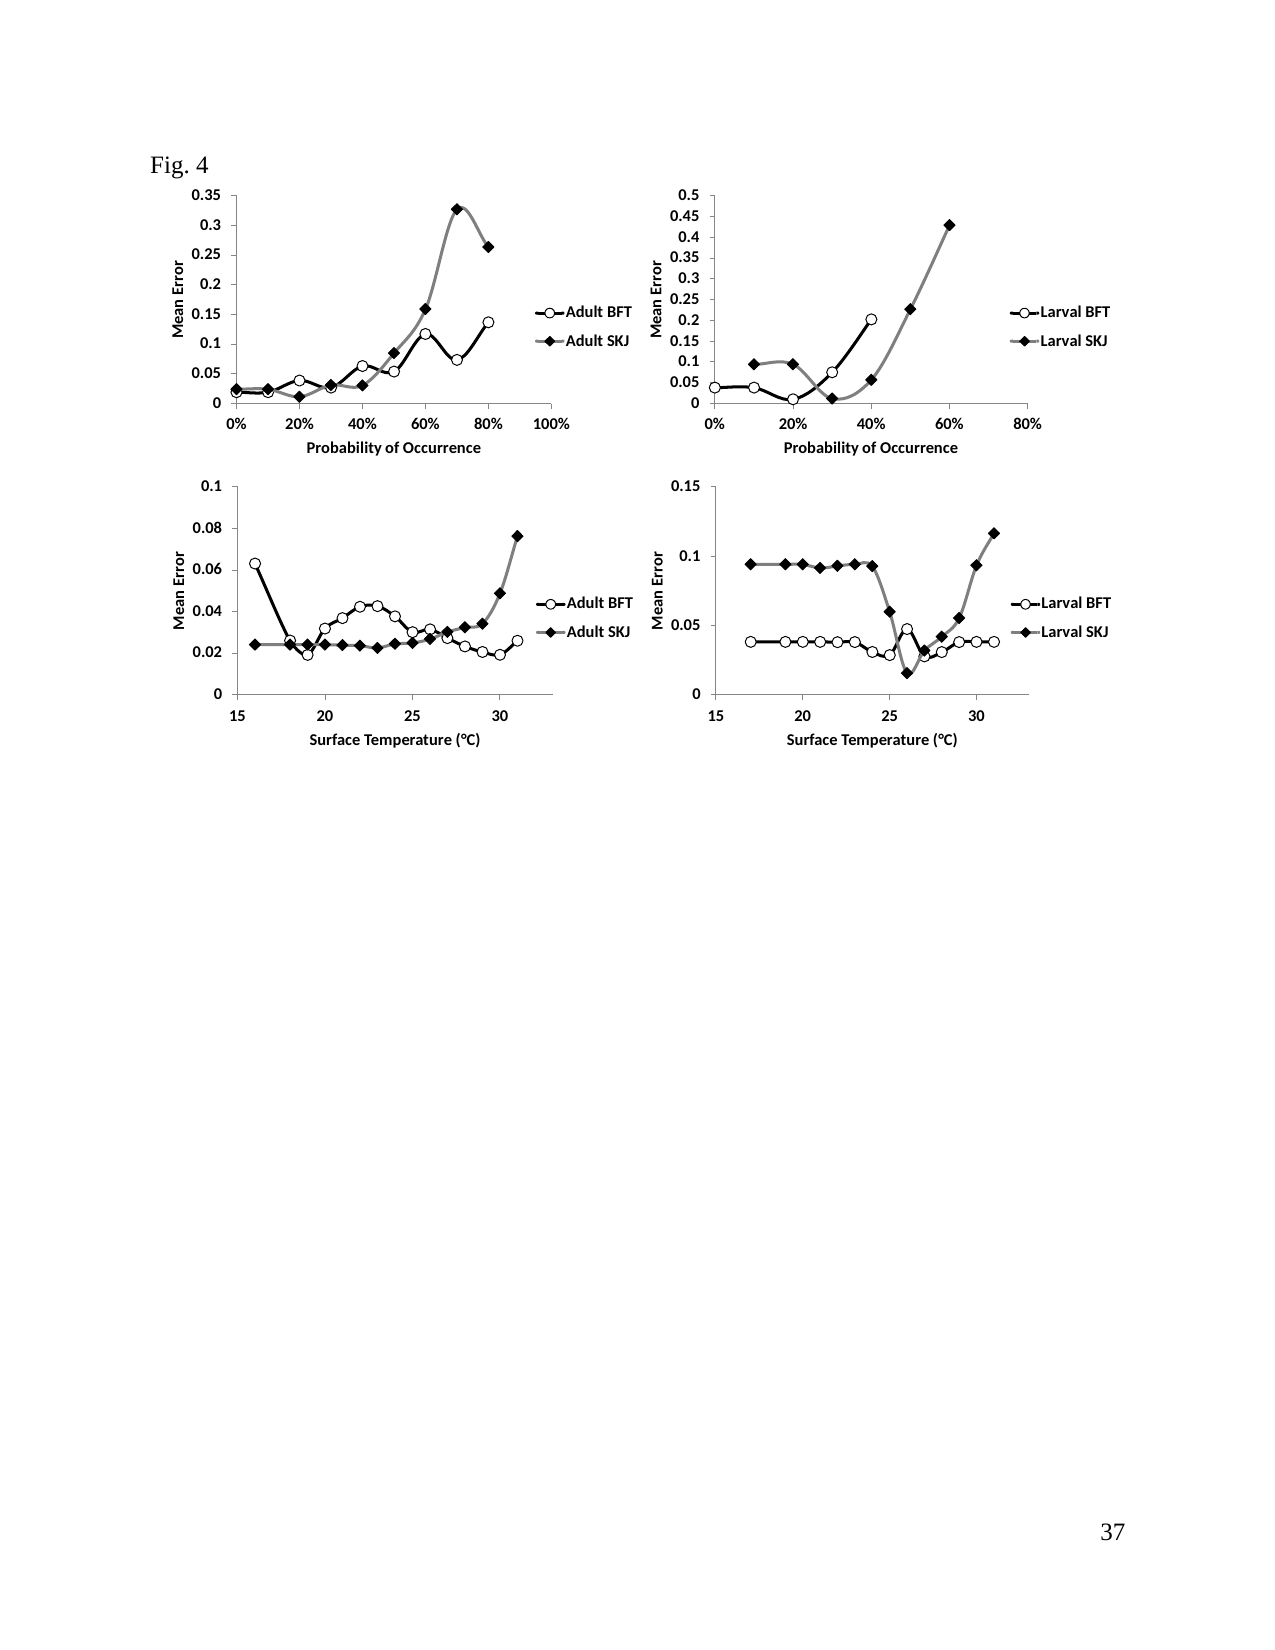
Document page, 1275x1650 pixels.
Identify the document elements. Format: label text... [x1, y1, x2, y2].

text Fig. 4 [150, 150, 1125, 179]
